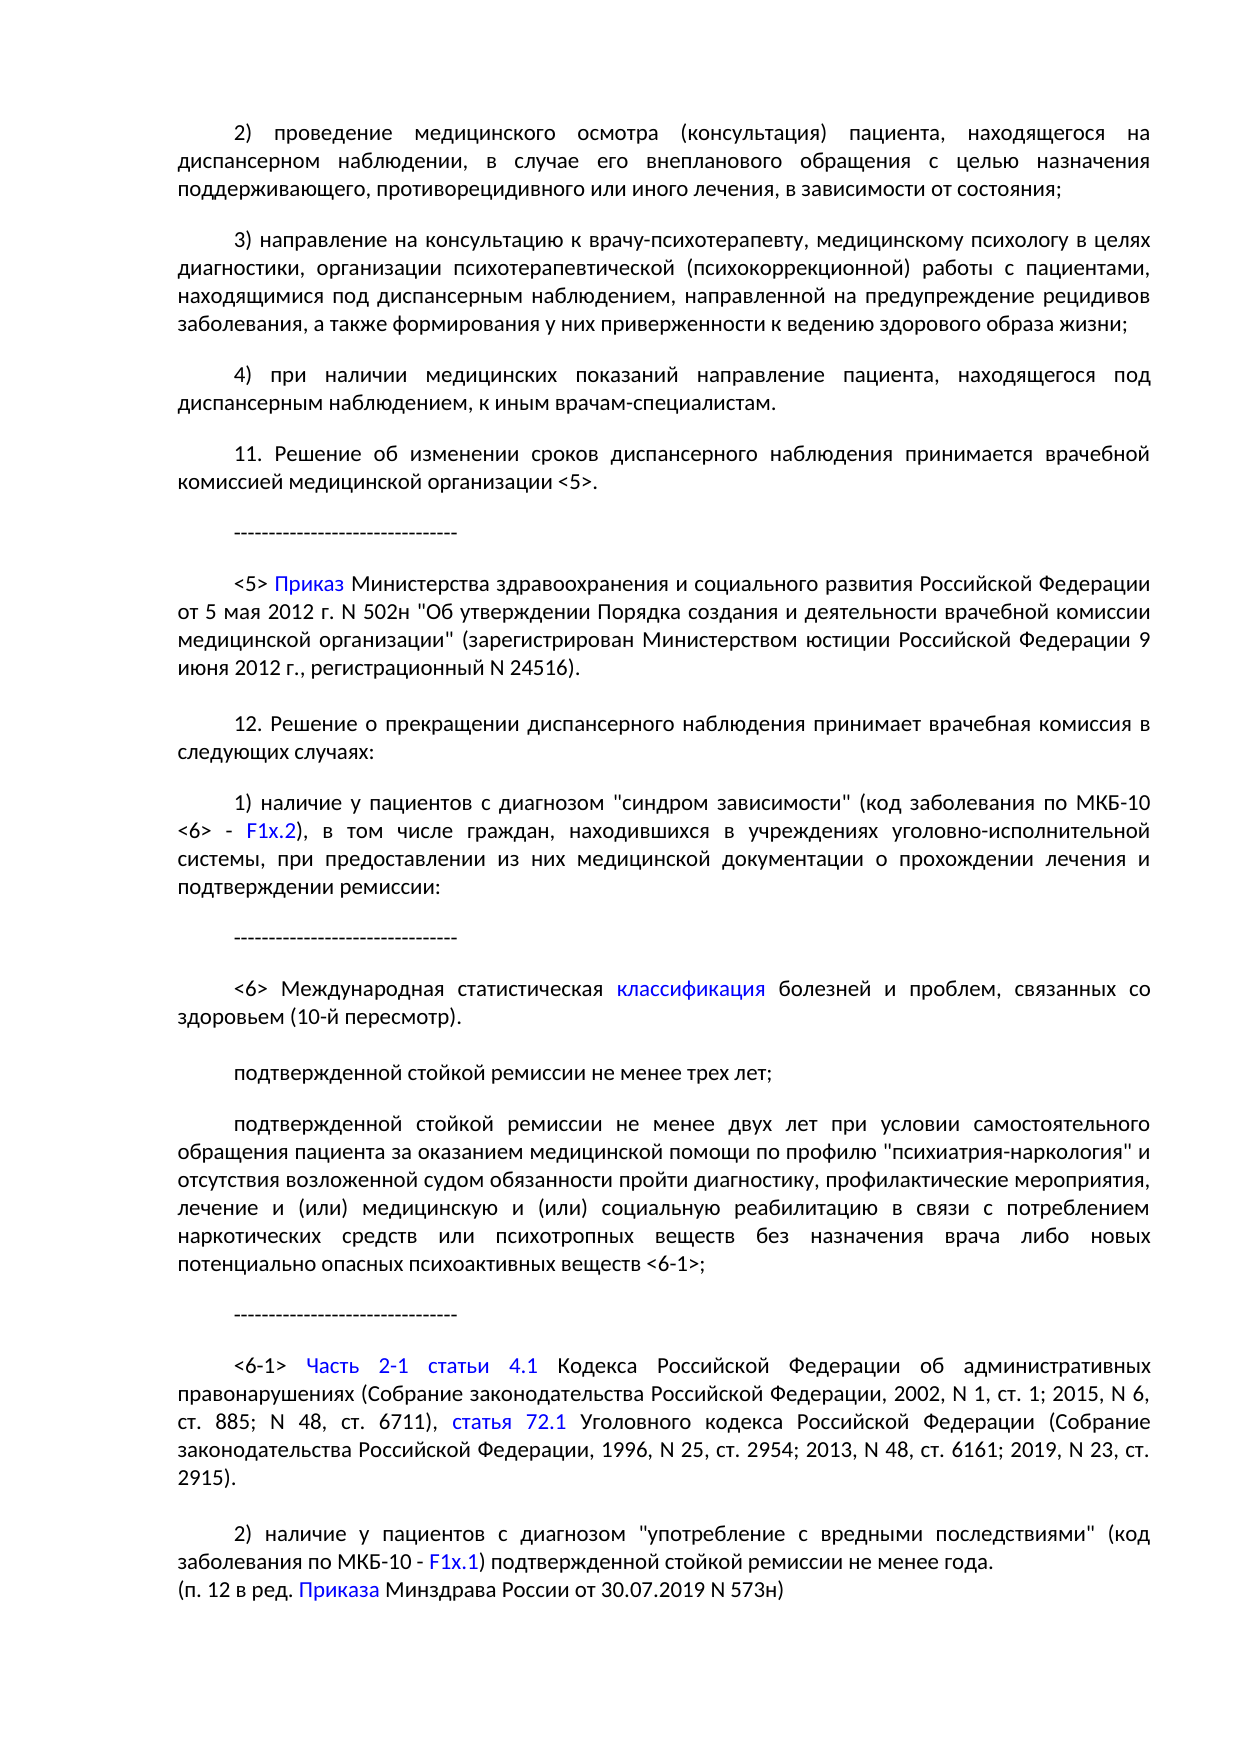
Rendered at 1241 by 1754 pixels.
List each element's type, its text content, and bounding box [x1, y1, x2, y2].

text <6> Международная статистическая классификация болезней и проблем, связанных со здоровьем (10-й пересмотр). [177, 974, 1152, 1030]
text 3) направление на консультацию к врачу-психотерапевту, медицинскому психологу в целях диагностики, организации психотерапевтической (психокоррекционной) работы с пациентами, находящимися под диспансерным наблюдением, направленной на предупреждение рецидивов заболевания, а также формирования у них приверженности к ведению здорового образа жизни; [177, 225, 1152, 337]
text (п. 12 в ред. Приказа Минздрава России от 30.07.2019 N 573н) [177, 1575, 1152, 1603]
text -------------------------------- [177, 923, 1152, 951]
text -------------------------------- [177, 1300, 1152, 1328]
text <6-1> Часть 2-1 статьи 4.1 Кодекса Российской Федерации об административных правонарушениях (Собрание законодательства Российской Федерации, 2002, N 1, ст. 1; 2015, N 6, ст. 885; N 48, ст. 6711), статья 72.1 Уголовного кодекса Российской Федерации (Собрание законодательства Российской Федерации, 1996, N 25, ст. 2954; 2013, N 48, ст. 6161; 2019, N 23, ст. 2915). [177, 1351, 1152, 1491]
text 2) проведение медицинского осмотра (консультация) пациента, находящегося на диспансерном наблюдении, в случае его внепланового обращения с целью назначения поддерживающего, противорецидивного или иного лечения, в зависимости от состояния; [177, 118, 1152, 202]
text <5> Приказ Министерства здравоохранения и социального развития Российской Федерации от 5 мая 2012 г. N 502н "Об утверждении Порядка создания и деятельности врачебной комиссии медицинской организации" (зарегистрирован Министерством юстиции Российской Федерации 9 июня 2012 г., регистрационный N 24516). [177, 569, 1152, 681]
text 12. Решение о прекращении диспансерного наблюдения принимает врачебная комиссия в следующих случаях: [177, 709, 1152, 765]
text -------------------------------- [177, 518, 1152, 546]
text 4) при наличии медицинских показаний направление пациента, находящегося под диспансерным наблюдением, к иным врачам-специалистам. [177, 360, 1152, 416]
text подтвержденной стойкой ремиссии не менее двух лет при условии самостоятельного обращения пациента за оказанием медицинской помощи по профилю "психиатрия-наркология" и отсутствия возложенной судом обязанности пройти диагностику, профилактические мероприятия, лечение и (или) медицинскую и (или) социальную реабилитацию в связи с потреблением наркотических средств или психотропных веществ без назначения врача либо новых потенциально опасных психоактивных веществ <6-1>; [177, 1109, 1152, 1277]
text 1) наличие у пациентов с диагнозом "синдром зависимости" (код заболевания по МКБ-10 <6> - F1x.2), в том числе граждан, находившихся в учреждениях уголовно-исполнительной системы, при предоставлении из них медицинской документации о прохождении лечения и подтверждении ремиссии: [177, 788, 1152, 900]
text 11. Решение об изменении сроков диспансерного наблюдения принимается врачебной комиссией медицинской организации <5>. [177, 439, 1152, 495]
text 2) наличие у пациентов с диагнозом "употребление с вредными последствиями" (код заболевания по МКБ-10 - F1x.1) подтвержденной стойкой ремиссии не менее года. [177, 1519, 1152, 1575]
text подтвержденной стойкой ремиссии не менее трех лет; [177, 1058, 1152, 1086]
